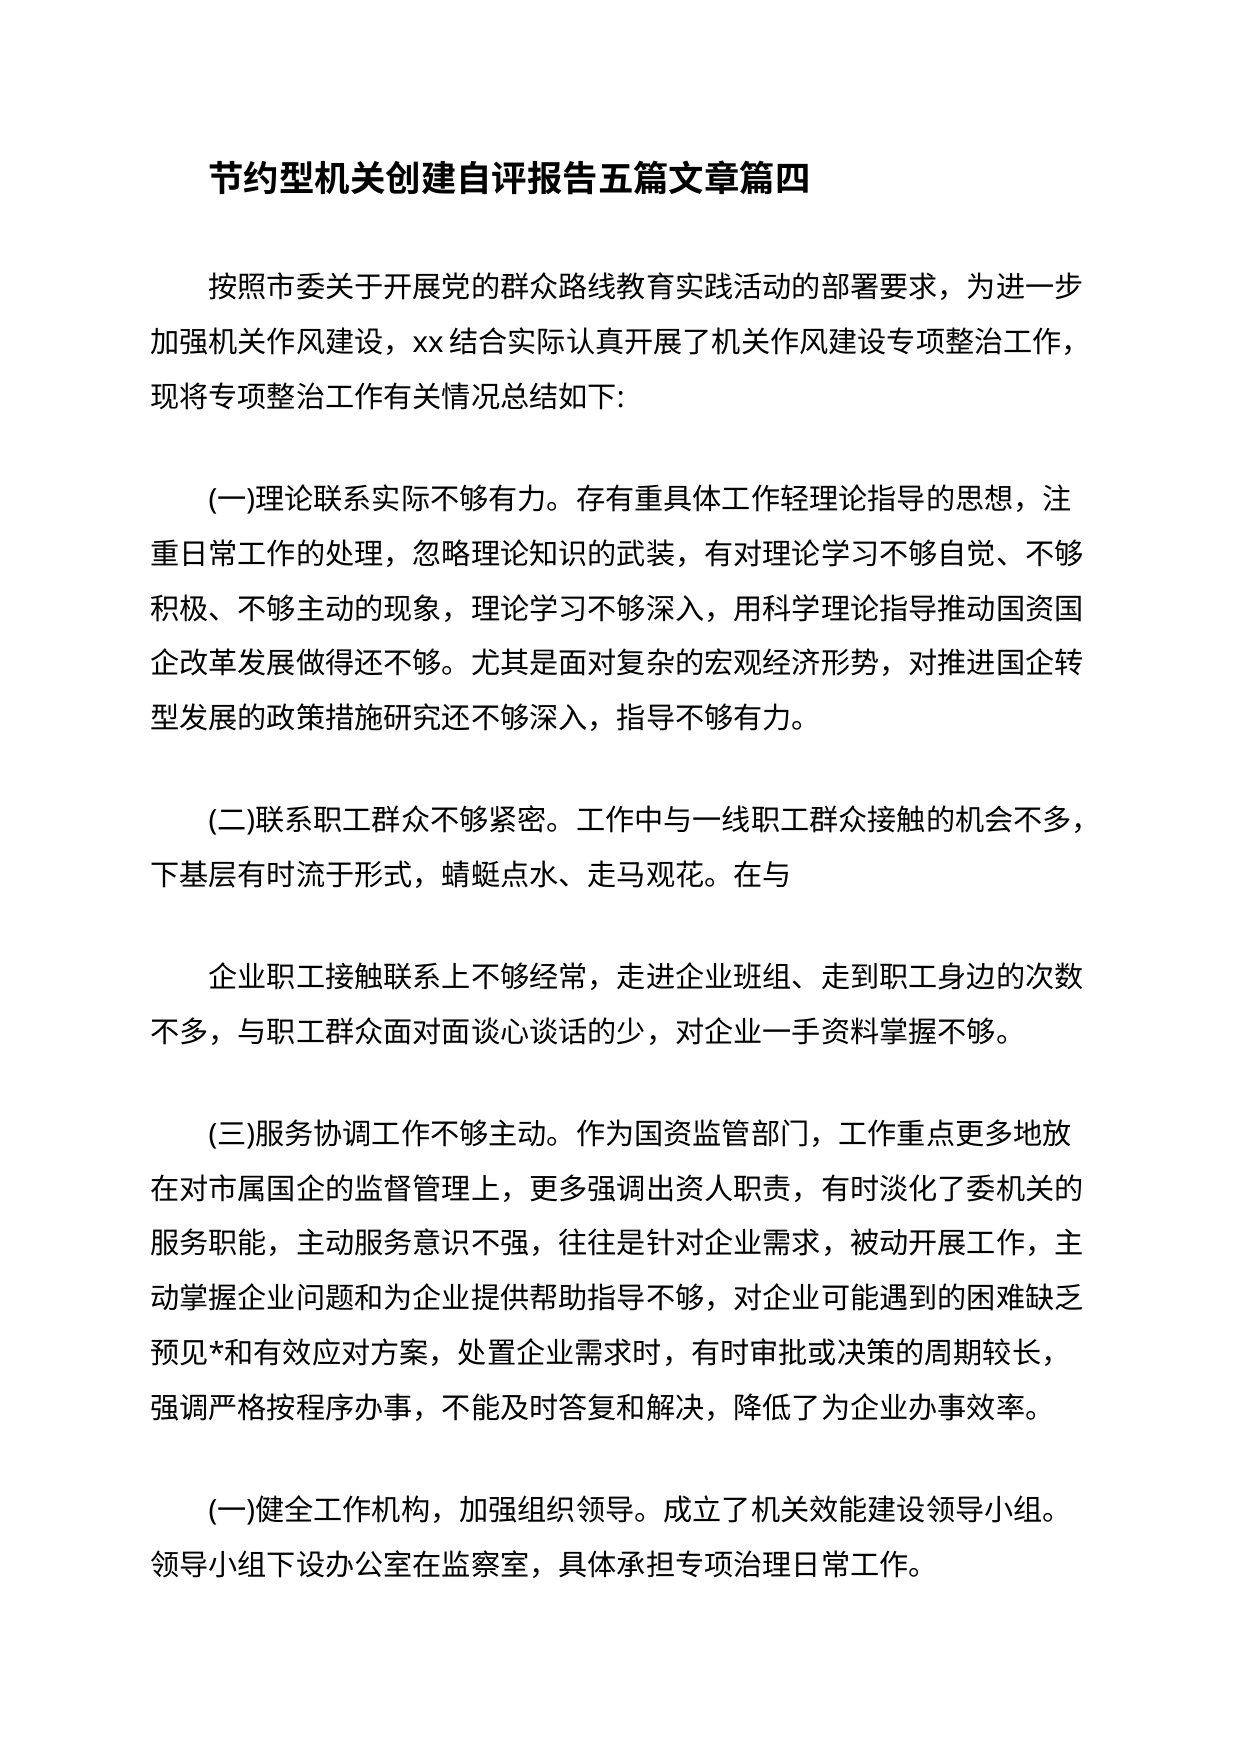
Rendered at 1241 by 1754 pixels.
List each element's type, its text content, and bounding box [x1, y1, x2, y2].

text (一)健全工作机构，加强组织领导。成立了机关效能建设领导小组。领导小组下设办公室在监察室，具体承担专项治理日常工作。 [150, 1487, 1090, 1584]
text (一)理论联系实际不够有力。存有重具体工作轻理论指导的思想，注重日常工作的处理，忽略理论知识的武装，有对理论学习不够自觉、不够积极、不够主动的现象，理论学习不够深入，用科学理论指导推动国资国企改革发展做得还不够。尤其是面对复杂的宏观经济形势，对推进国企转型发展的政策措施研究还不够深入，指导不够有力。 [150, 475, 1090, 737]
text (二)联系职工群众不够紧密。工作中与一线职工群众接触的机会不多，下基层有时流于形式，蜻蜓点水、走马观花。在与 [150, 797, 1090, 894]
text 企业职工接触联系上不够经常，走进企业班组、走到职工身边的次数不多，与职工群众面对面谈心谈话的少，对企业一手资料掌握不够。 [150, 953, 1090, 1051]
text 按照市委关于开展党的群众路线教育实践活动的部署要求，为进一步加强机关作风建设，xx结合实际认真开展了机关作风建设专项整治工作，现将专项整治工作有关情况总结如下: [150, 263, 1090, 416]
text (三)服务协调工作不够主动。作为国资监管部门，工作重点更多地放在对市属国企的监督管理上，更多强调出资人职责，有时淡化了委机关的服务职能，主动服务意识不强，往往是针对企业需求，被动开展工作，主动掌握企业问题和为企业提供帮助指导不够，对企业可能遇到的困难缺乏预见*和有效应对方案，处置企业需求时，有时审批或决策的周期较长，强调严格按程序办事，不能及时答复和解决，降低了为企业办事效率。 [150, 1110, 1090, 1427]
text 节约型机关创建自评报告五篇文章篇四 [150, 150, 1090, 201]
